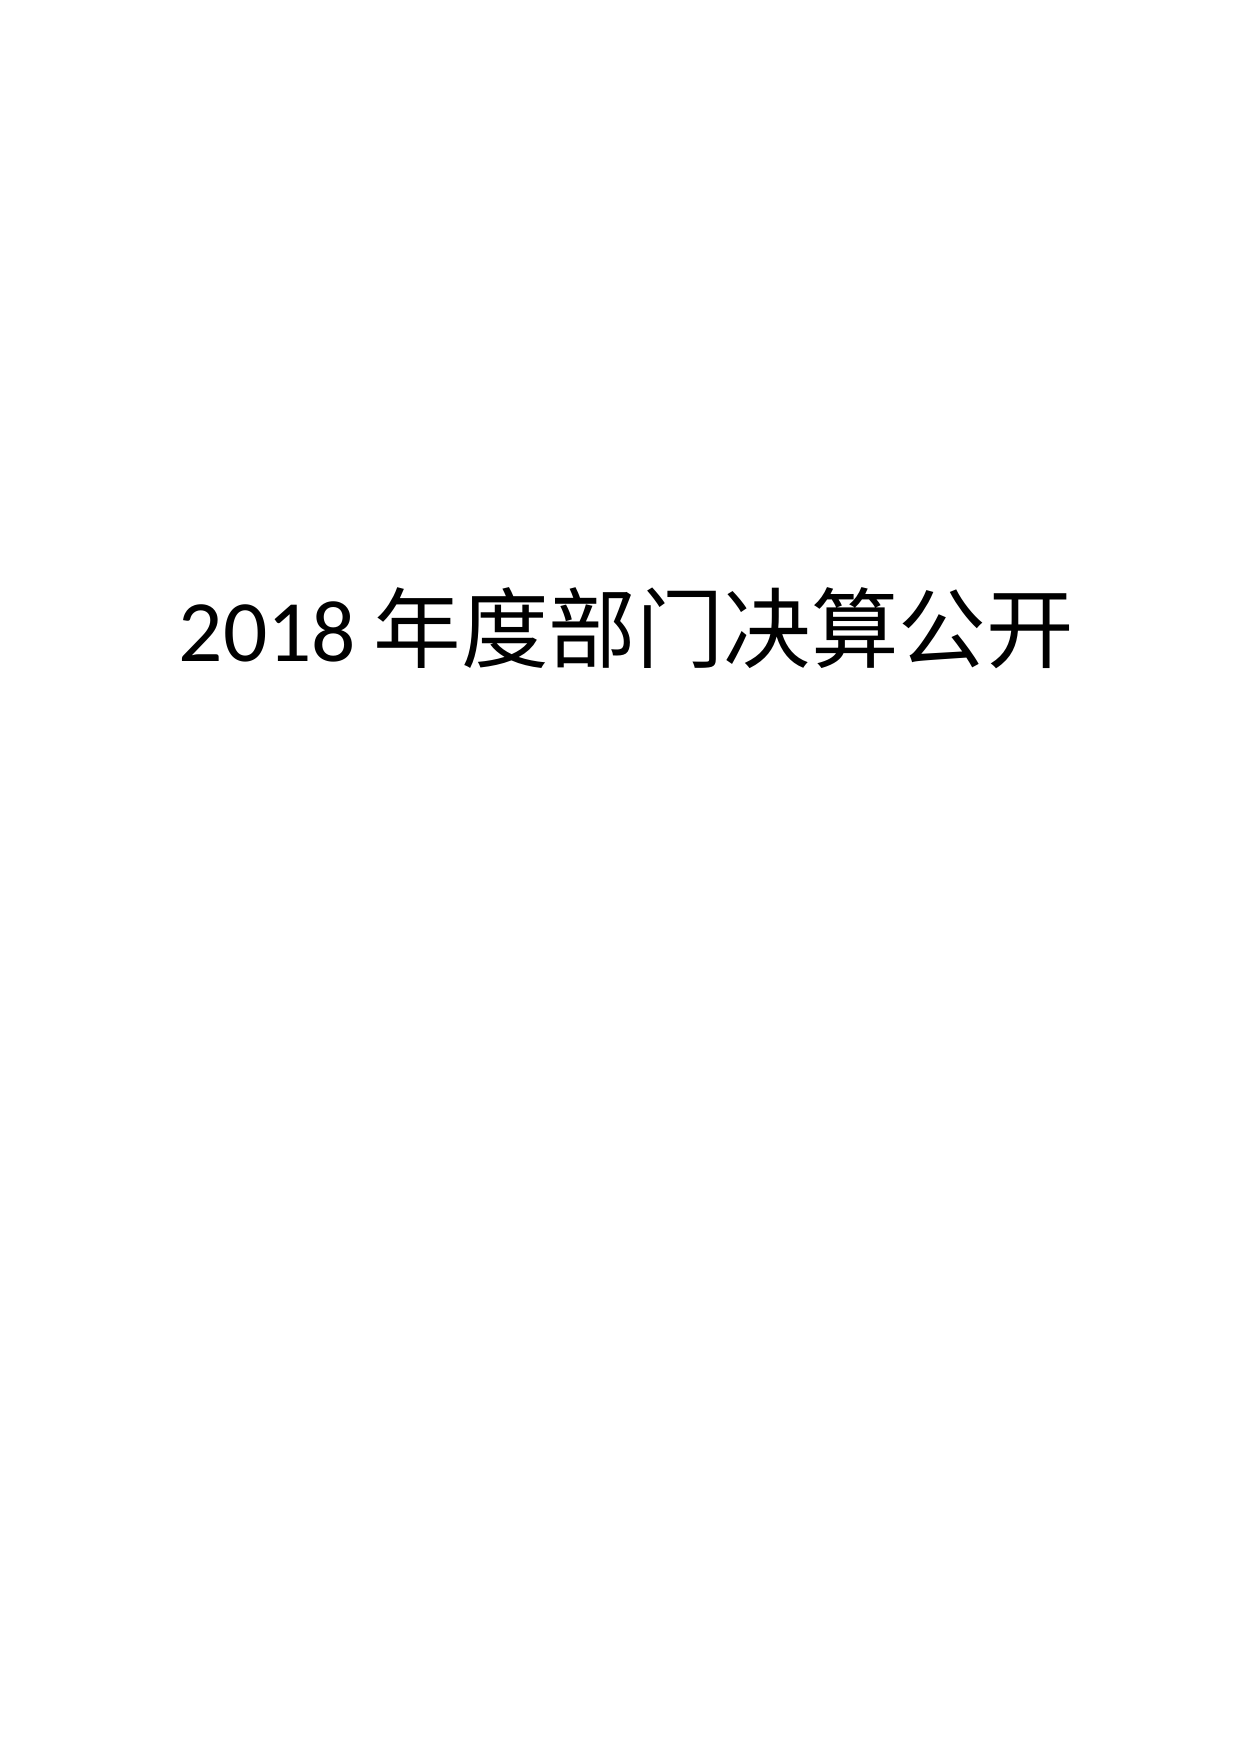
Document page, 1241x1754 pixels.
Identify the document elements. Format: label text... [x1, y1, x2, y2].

text 2018年度部门决算公开 [165, 558, 1087, 688]
